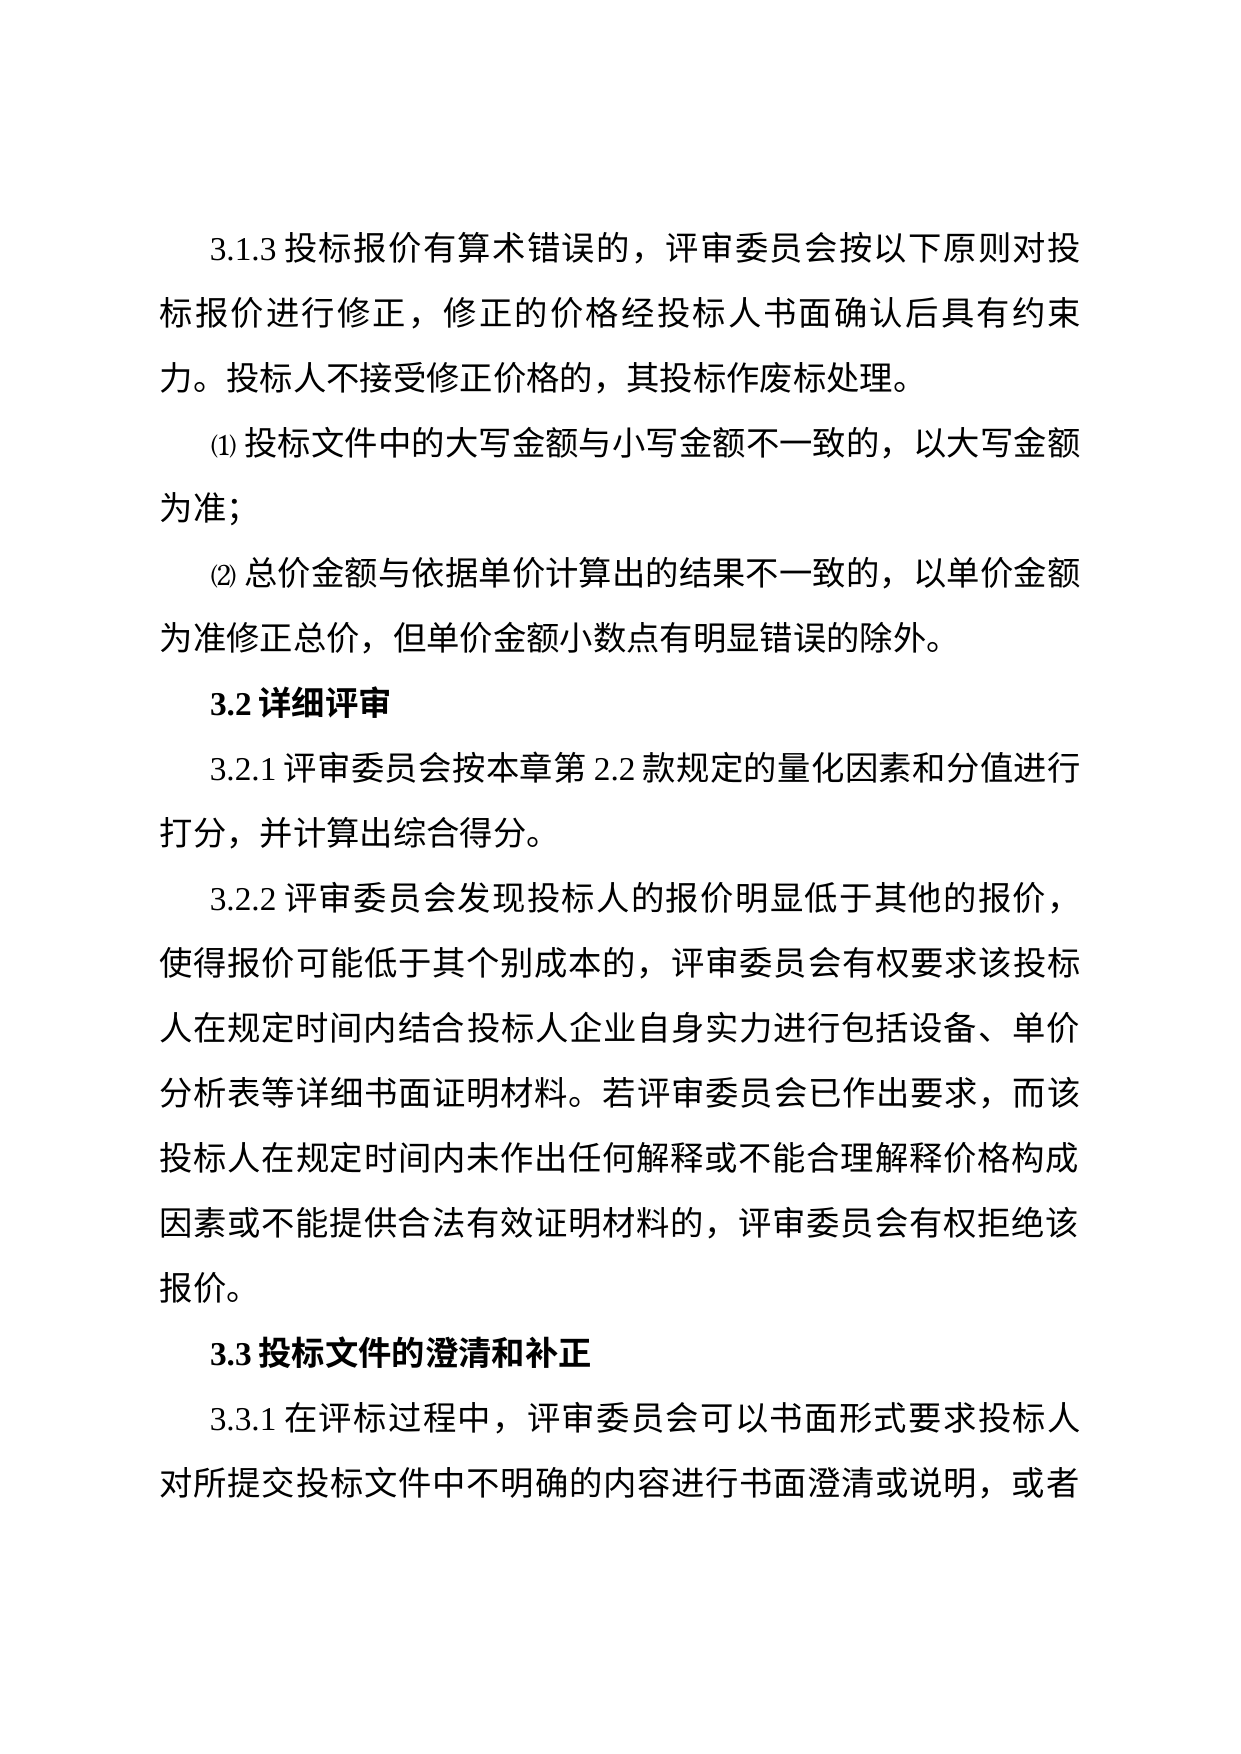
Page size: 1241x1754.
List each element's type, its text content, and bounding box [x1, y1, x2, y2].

text 3.2详细评审 [159, 669, 1081, 734]
text ⑴投标文件中的大写金额与小写金额不一致的，以大写金额为准； [159, 409, 1081, 539]
text 3.2.1评审委员会按本章第2.2款规定的量化因素和分值进行打分，并计算出综合得分。 [159, 734, 1081, 864]
text ⑵总价金额与依据单价计算出的结果不一致的，以单价金额为准修正总价，但单价金额小数点有明显错误的除外。 [159, 539, 1081, 669]
text 3.2.2评审委员会发现投标人的报价明显低于其他的报价，使得报价可能低于其个别成本的，评审委员会有权要求该投标人在规定时间内结合投标人企业自身实力进行包括设备、单价分析表等详细书面证明材料。若评审委员会已作出要求，而该投标人在规定时间内未作出任何解释或不能合理解释价格构成因素或不能提供合法有效证明材料的，评审委员会有权拒绝该报价。 [159, 864, 1081, 1319]
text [159, 1384, 1081, 1514]
text 3.3投标文件的澄清和补正 [159, 1319, 1081, 1384]
text 3.1.3投标报价有算术错误的，评审委员会按以下原则对投标报价进行修正，修正的价格经投标人书面确认后具有约束力。投标人不接受修正价格的，其投标作废标处理。 [159, 214, 1081, 409]
